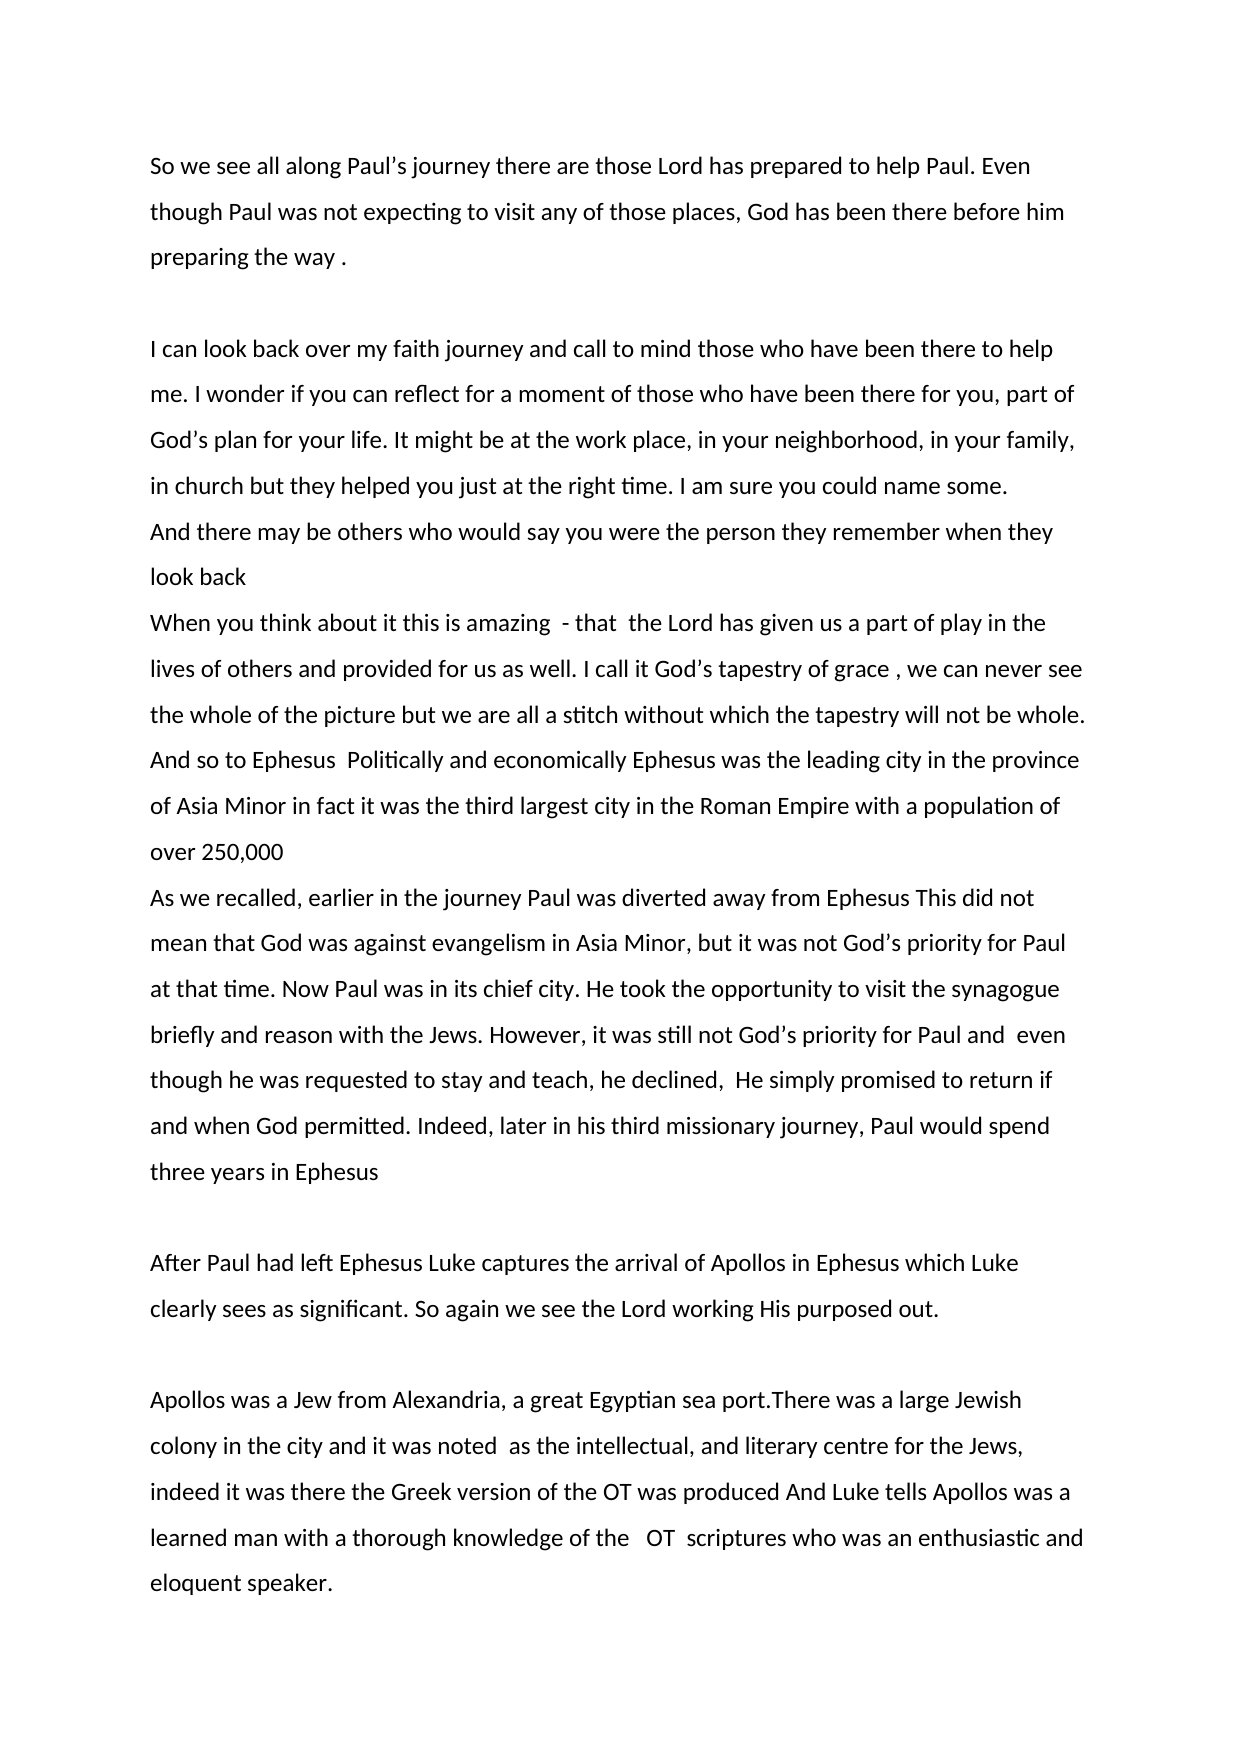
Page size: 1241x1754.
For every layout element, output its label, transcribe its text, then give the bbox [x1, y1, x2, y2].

text And so to Ephesus Politically and economically Ephesus was the leading city in the province of Asia Minor in fact it was the third largest city in the Roman Empire with a population of over 250,000 [150, 744, 1090, 866]
text I can look back over my faith journey and call to mind those who have been there to help me. I wonder if you can reflect for a moment of those who have been there for you, part of God’s plan for your life. It might be at the work place, in your neighborhood, in your family, in church but they helped you just at the right time. I am sure you could name some. [150, 333, 1090, 501]
text When you think about it this is amazing - that the Lord has given us a part of play in the lives of others and provided for us as well. I call it God’s tapestry of grace , we can never see the whole of the picture but we are all a stitch without which the tapestry will not be whole. [150, 607, 1090, 729]
text As we recalled, earlier in the journey Paul was diverted away from Ephesus This did not mean that God was against evangelism in Asia Minor, but it was not God’s priority for Paul at that time. Now Paul was in its chief city. He took the opportunity to visit the synagogue briefly and reason with the Jews. However, it was still not God’s priority for Paul and even though he was requested to stay and teach, he declined, He simply promised to return if and when God permitted. Indeed, later in his third missionary journey, Paul would spend three years in Ephesus [150, 882, 1090, 1187]
text After Paul had left Ephesus Luke captures the arrival of Apollos in Ephesus which Luke clearly sees as significant. So again we see the Lord working His purposed out. [150, 1247, 1090, 1324]
text Apollos was a Jew from Alexandria, a great Egyptian sea port.There was a large Jewish colony in the city and it was noted as the intellectual, and literary centre for the Jews, indeed it was there the Greek version of the OT was produced And Luke tells Apollos was a learned man with a thorough knowledge of the OT scriptures who was an enthusiastic and eloquent speaker. [150, 1385, 1090, 1598]
text So we see all along Paul’s journey there are those Lord has prepared to help Paul. Even though Paul was not expecting to visit any of those places, God has been there before him preparing the way . [150, 150, 1090, 272]
text And there may be others who would say you were the person they remember when they look back [150, 516, 1090, 592]
